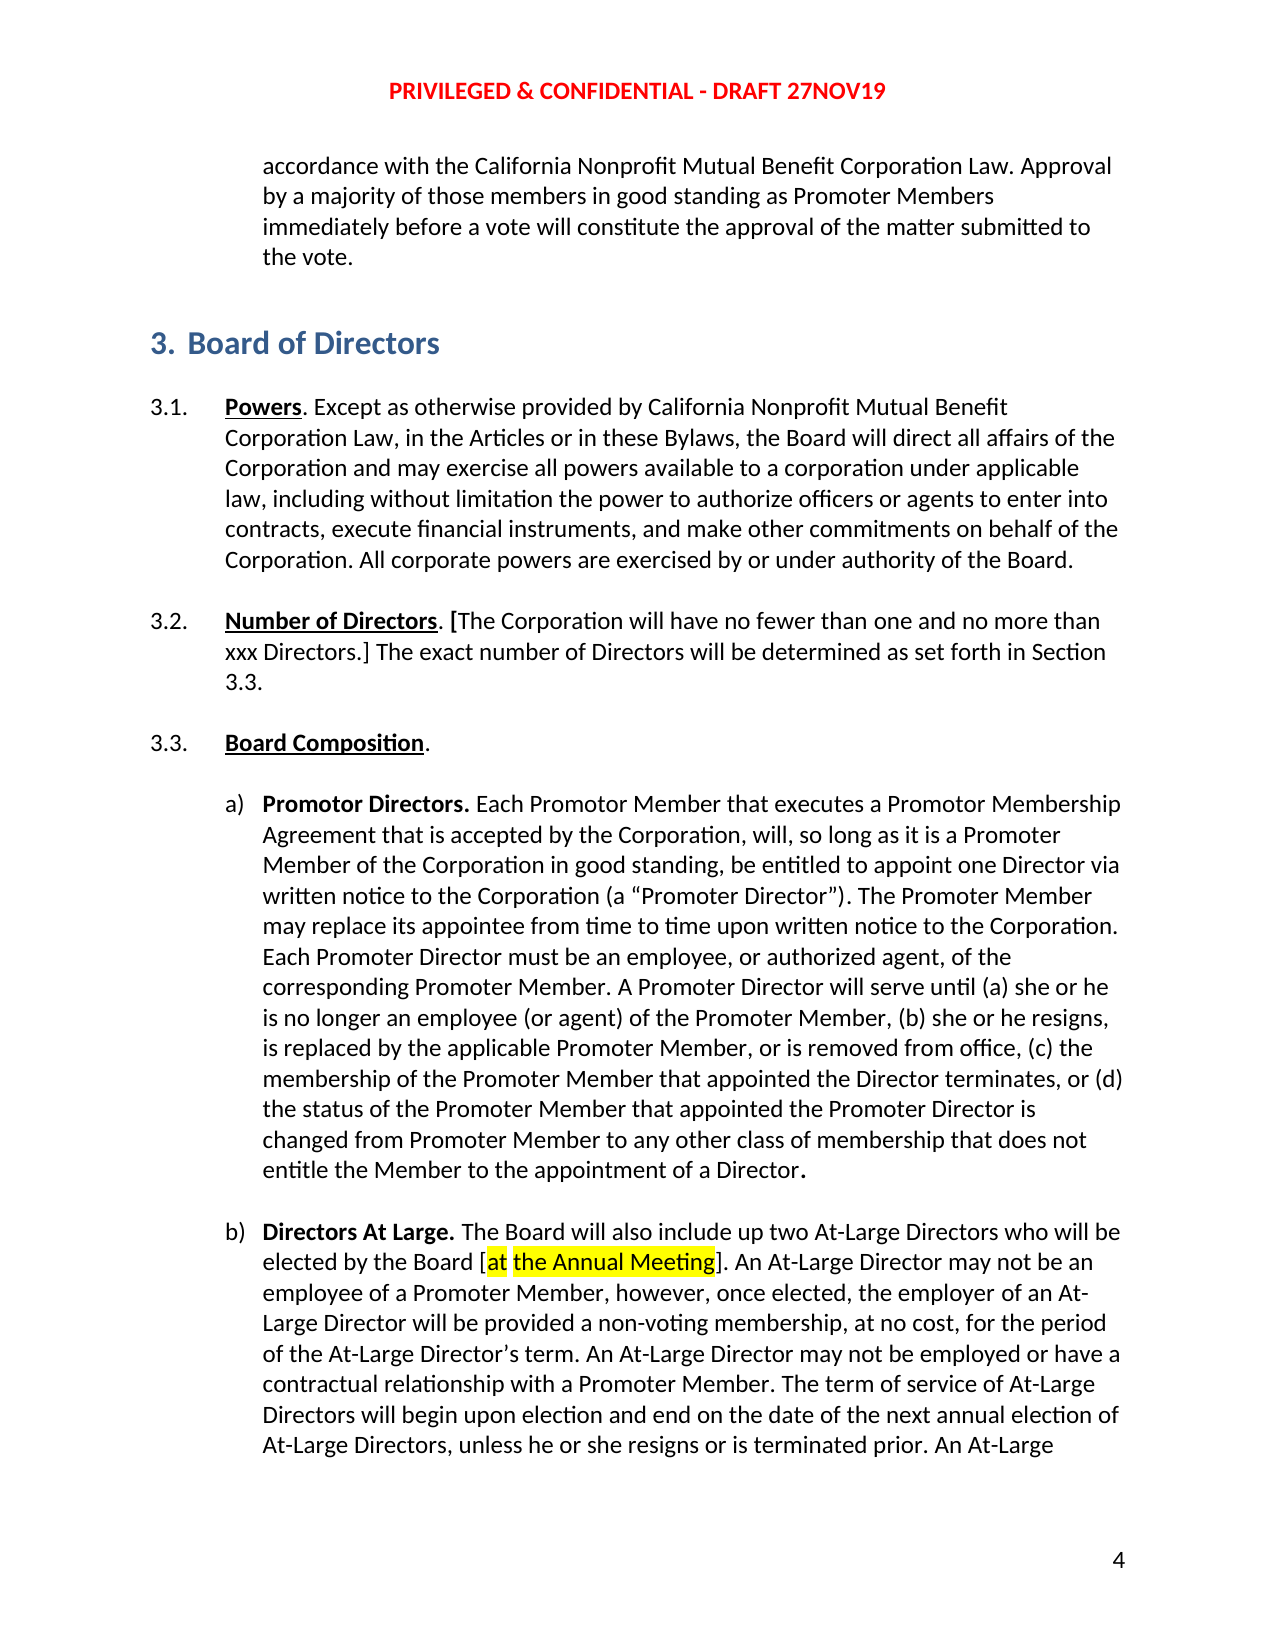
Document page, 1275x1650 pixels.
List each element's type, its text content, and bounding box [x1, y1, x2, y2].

list Promotor Directors. Each Promotor Member that executes a Promotor Membership Agreement that is accepted by the Corporation, will, so long as it is a Promoter Member of the Corporation in good standing, be entitled to appoint one Director via written notice to the Corporation (a “Promoter Director”). The Promoter Member may replace its appointee from time to time upon written notice to the Corporation. Each Promoter Director must be an employee, or authorized agent, of the corresponding Promoter Member. A Promoter Director will serve until (a) she or he is no longer an employee (or agent) of the Promoter Member, (b) she or he resigns, is replaced by the applicable Promoter Member, or is removed from office, (c) the membership of the Promoter Member that appointed the Director terminates, or (d) the status of the Promoter Member that appointed the Promoter Director is changed from Promoter Member to any other class of membership that does not entitle the Member to the appointment of a Director. [225, 788, 1125, 1185]
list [225, 150, 1125, 272]
subtitle Board of Directors [150, 322, 1125, 363]
list Powers. Except as otherwise provided by California Nonprofit Mutual Benefit Corporation Law, in the Articles or in these Bylaws, the Board will direct all affairs of the Corporation and may exercise all powers available to a corporation under applicable law, including without limitation the power to authorize officers or agents to enter into contracts, execute financial instruments, and make other commitments on behalf of the Corporation. All corporate powers are exercised by or under authority of the Board. [150, 392, 1125, 575]
list Board Composition. [150, 727, 1125, 758]
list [225, 1216, 1125, 1460]
list Number of Directors. [The Corporation will have no fewer than one and no more than xxx Directors.] The exact number of Directors will be determined as set forth in Section 3.3. [150, 605, 1125, 697]
